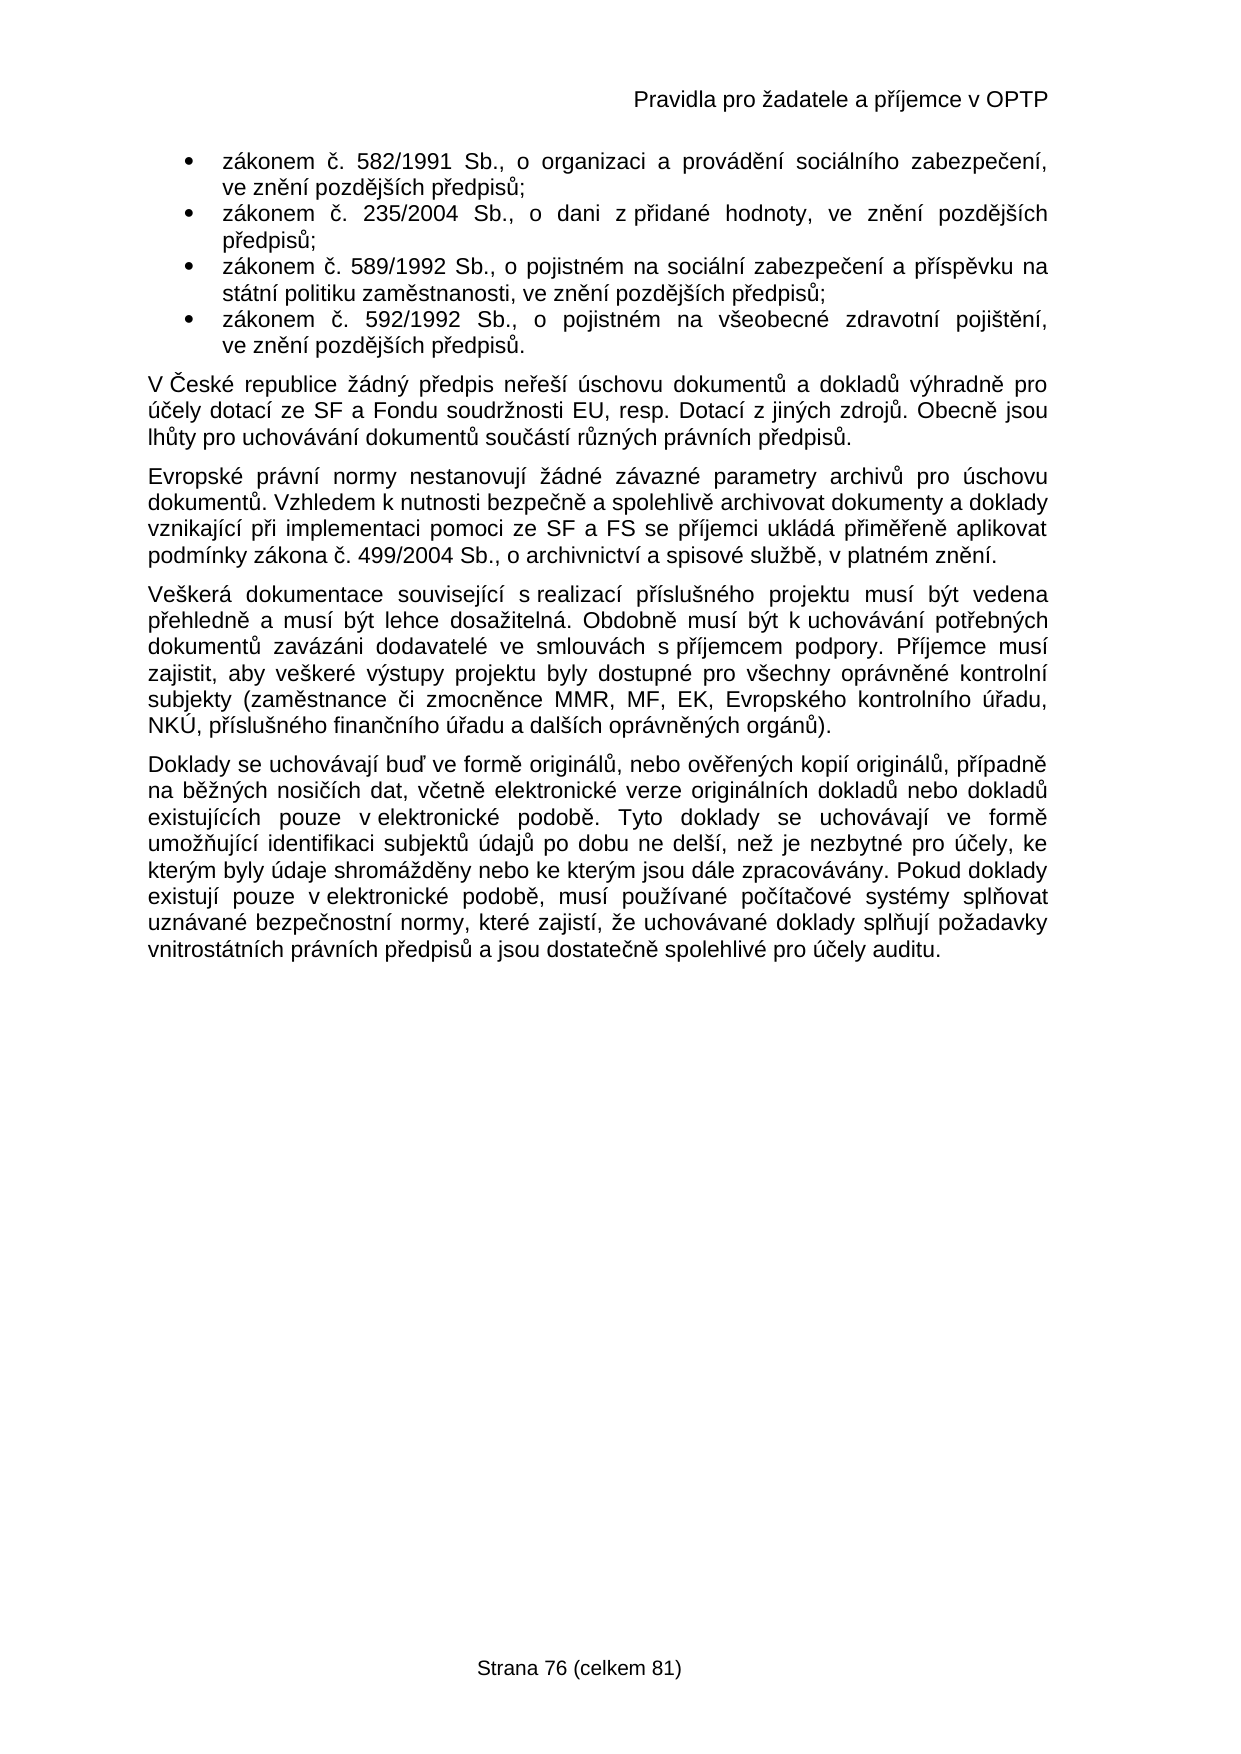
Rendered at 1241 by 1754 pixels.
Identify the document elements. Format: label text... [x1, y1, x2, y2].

list zákonem č. 589/1992 Sb., o pojistném na sociální zabezpečení a příspěvku na státní politiku zaměstnanosti, ve znění pozdějších předpisů; [185, 253, 1048, 306]
text V České republice žádný předpis neřeší úschovu dokumentů a dokladů výhradně pro účely dotací ze SF a Fondu soudržnosti EU, resp. Dotací z jiných zdrojů. Obecně jsou lhůty pro uchovávání dokumentů součástí různých právních předpisů. [148, 371, 1048, 450]
list zákonem č. 582/1991 Sb., o organizaci a provádění sociálního zabezpečení, ve znění pozdějších předpisů; [185, 148, 1048, 200]
text Evropské právní normy nestanovují žádné závazné parametry archivů pro úschovu dokumentů. Vzhledem k nutnosti bezpečně a spolehlivě archivovat dokumenty a doklady vznikající při implementaci pomoci ze SF a FS se příjemci ukládá přiměřeně aplikovat podmínky zákona č. 499/2004 Sb., o archivnictví a spisové službě, v platném znění. [148, 463, 1048, 568]
text Doklady se uchovávají buď ve formě originálů, nebo ověřených kopií originálů, případně na běžných nosičích dat, včetně elektronické verze originálních dokladů nebo dokladů existujících pouze v elektronické podobě. Tyto doklady se uchovávají ve formě umožňující identifikaci subjektů údajů po dobu ne delší, než je nezbytné pro účely, ke kterým byly údaje shromážděny nebo ke kterým jsou dále zpracovávány. Pokud doklady existují pouze v elektronické podobě, musí používané počítačové systémy splňovat uznávané bezpečnostní normy, které zajistí, že uchovávané doklady splňují požadavky vnitrostátních právních předpisů a jsou dostatečně spolehlivé pro účely auditu. [148, 751, 1048, 962]
list zákonem č. 235/2004 Sb., o dani z přidané hodnoty, ve znění pozdějších předpisů; [185, 200, 1048, 253]
list zákonem č. 592/1992 Sb., o pojistném na všeobecné zdravotní pojištění, ve znění pozdějších předpisů. [185, 306, 1048, 358]
text Veškerá dokumentace související s realizací příslušného projektu musí být vedena přehledně a musí být lehce dosažitelná. Obdobně musí být k uchovávání potřebných dokumentů zavázáni dodavatelé ve smlouvách s příjemcem podpory. Příjemce musí zajistit, aby veškeré výstupy projektu byly dostupné pro všechny oprávněné kontrolní subjekty (zaměstnance či zmocněnce MMR, MF, EK, Evropského kontrolního úřadu, NKÚ, příslušného finančního úřadu a dalších oprávněných orgánů). [148, 581, 1048, 739]
